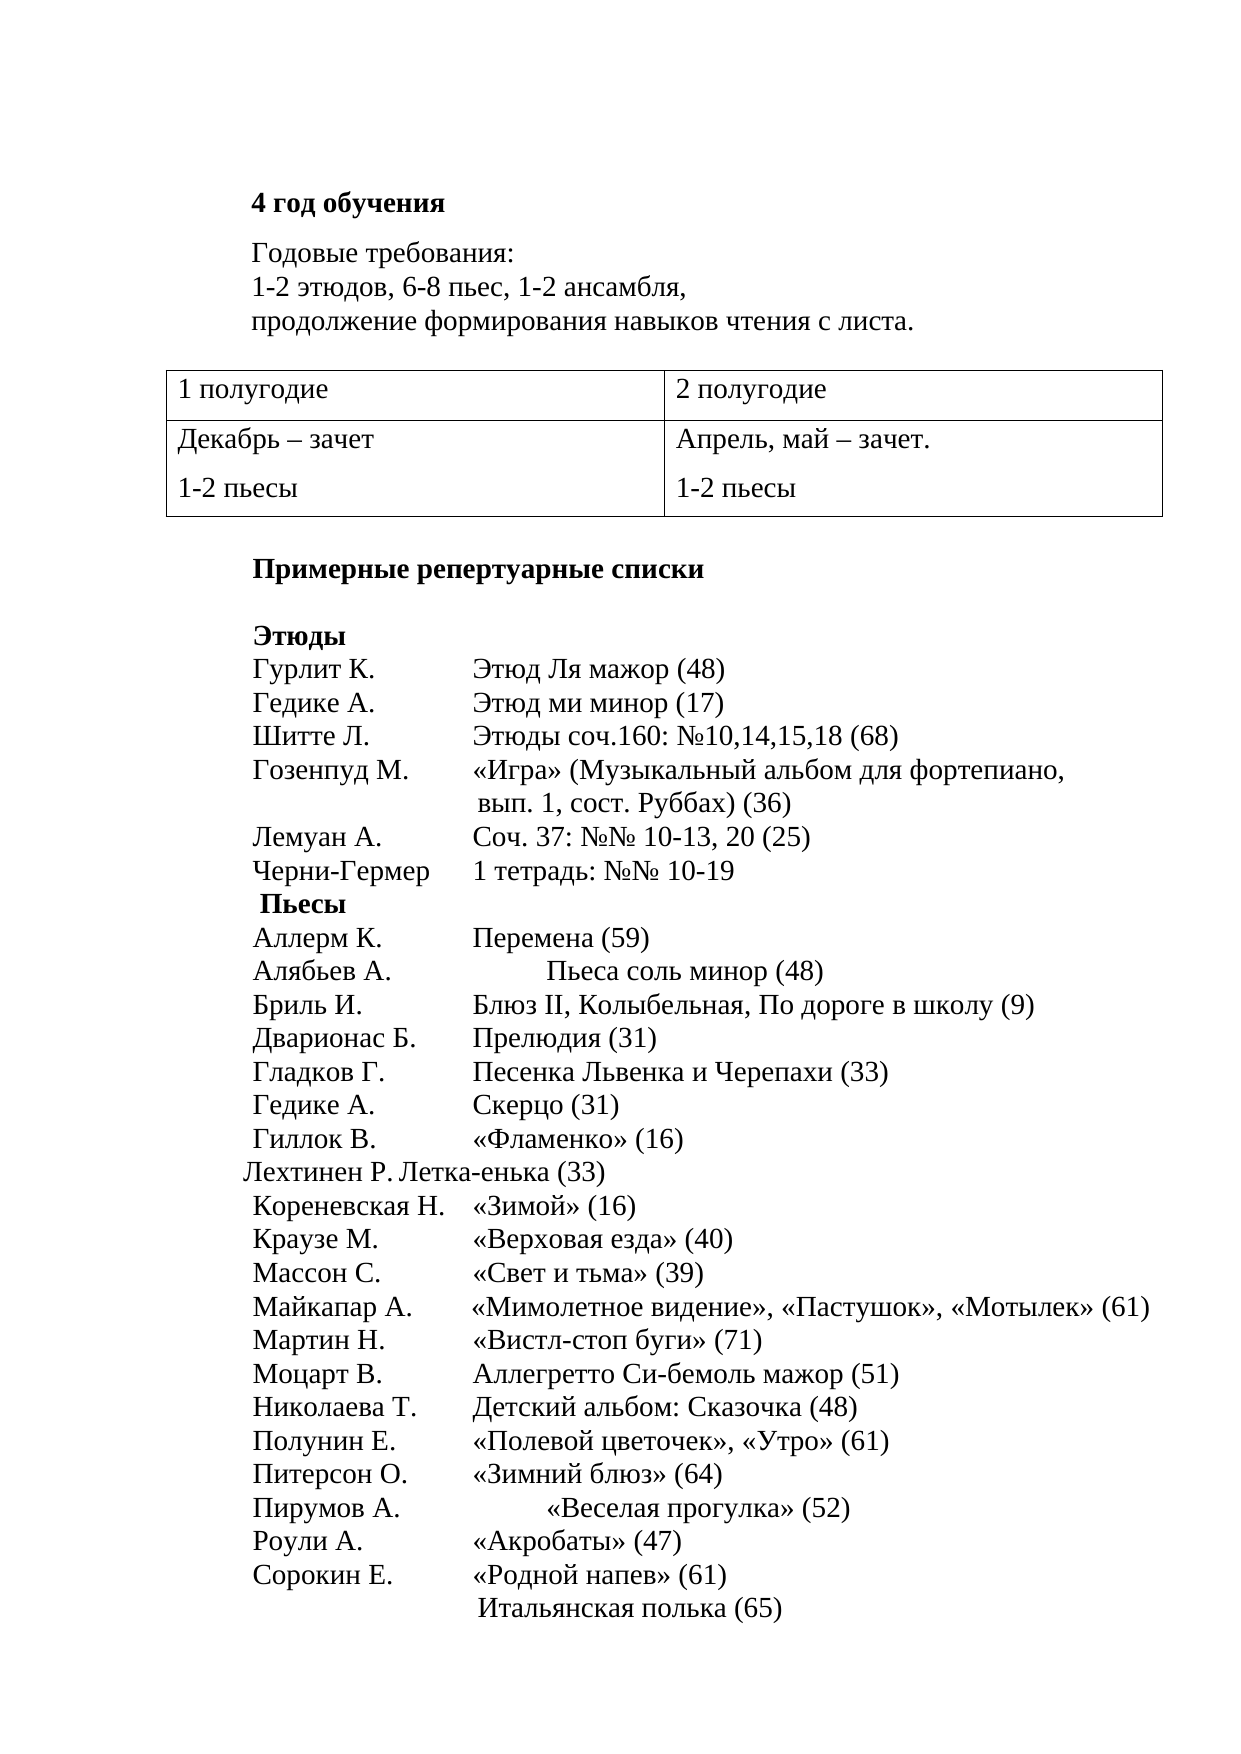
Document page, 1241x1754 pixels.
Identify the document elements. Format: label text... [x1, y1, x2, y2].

table_header 2 полугодие [665, 371, 1162, 420]
text Алябьев А. Пьеса соль минор (48) [177, 953, 1152, 987]
text Итальянская полька (65) [402, 1591, 1152, 1624]
table_header 1 полугодие [167, 371, 664, 420]
text Моцарт В. Аллегретто Си-бемоль мажор (51) [177, 1356, 1152, 1389]
text Лехтинен Р. Летка-енька (33) [177, 1154, 1152, 1188]
text Полунин Е. «Полевой цветочек», «Утро» (61) [177, 1423, 1152, 1456]
text Шитте Л. Этюды соч.160: №10,14,15,18 (68) [177, 718, 1152, 752]
text Лемуан А. Соч. 37: №№ 10-13, 20 (25) [177, 819, 1152, 853]
text Гурлит К. Этюд Ля мажор (48) [177, 651, 1152, 685]
table_cell Декабрь – зачет 1-2 пьесы [167, 421, 664, 516]
table_cell Апрель, май – зачет. 1-2 пьесы [665, 421, 1162, 516]
text Гиллок В. «Фламенко» (16) [177, 1121, 1152, 1154]
text Пирумов А. «Веселая прогулка» (52) [177, 1490, 1152, 1523]
text Гозенпуд М. «Игра» (Музыкальный альбом для фортепиано, [177, 752, 1152, 786]
text Дварионас Б. Прелюдия (31) [177, 1020, 1152, 1054]
text Годовые требования: [177, 236, 1152, 269]
text Кореневская Н. «Зимой» (16) [177, 1188, 1152, 1222]
text Майкапар А. «Мимолетное видение», «Пастушок», «Мотылек» (61) [177, 1289, 1152, 1322]
text вып. 1, сост. Руббах) (36) [402, 786, 1152, 819]
text Примерные репертуарные списки [252, 551, 1152, 584]
text 1-2 этюдов, 6-8 пьес, 1-2 ансамбля, [177, 269, 1152, 303]
text Питерсон О. «Зимний блюз» (64) [177, 1456, 1152, 1490]
text Мартин Н. «Вистл-стоп буги» (71) [177, 1322, 1152, 1356]
text 4 год обучения [177, 185, 1152, 219]
text Черни-Гермер 1 тетрадь: №№ 10-19 [177, 853, 1152, 886]
text Николаева Т. Детский альбом: Сказочка (48) [177, 1389, 1152, 1423]
text Краузе М. «Верховая езда» (40) [177, 1222, 1152, 1255]
text Пьесы [177, 886, 1152, 920]
text Гедике А. Этюд ми минор (17) [177, 685, 1152, 718]
text Бриль И. Блюз II, Колыбельная, По дороге в школу (9) [177, 987, 1152, 1020]
text Массон С. «Свет и тьма» (39) [177, 1255, 1152, 1289]
text продолжение формирования навыков чтения с листа. [177, 303, 1152, 336]
text Гедике А. Скерцо (31) [177, 1087, 1152, 1121]
text Гладков Г. Песенка Львенка и Черепахи (33) [177, 1054, 1152, 1087]
text Роули А. «Акробаты» (47) [177, 1523, 1152, 1557]
text Сорокин Е. «Родной напев» (61) [177, 1557, 1152, 1591]
text Аллерм К. Перемена (59) [177, 920, 1152, 953]
text Этюды [177, 618, 1152, 651]
